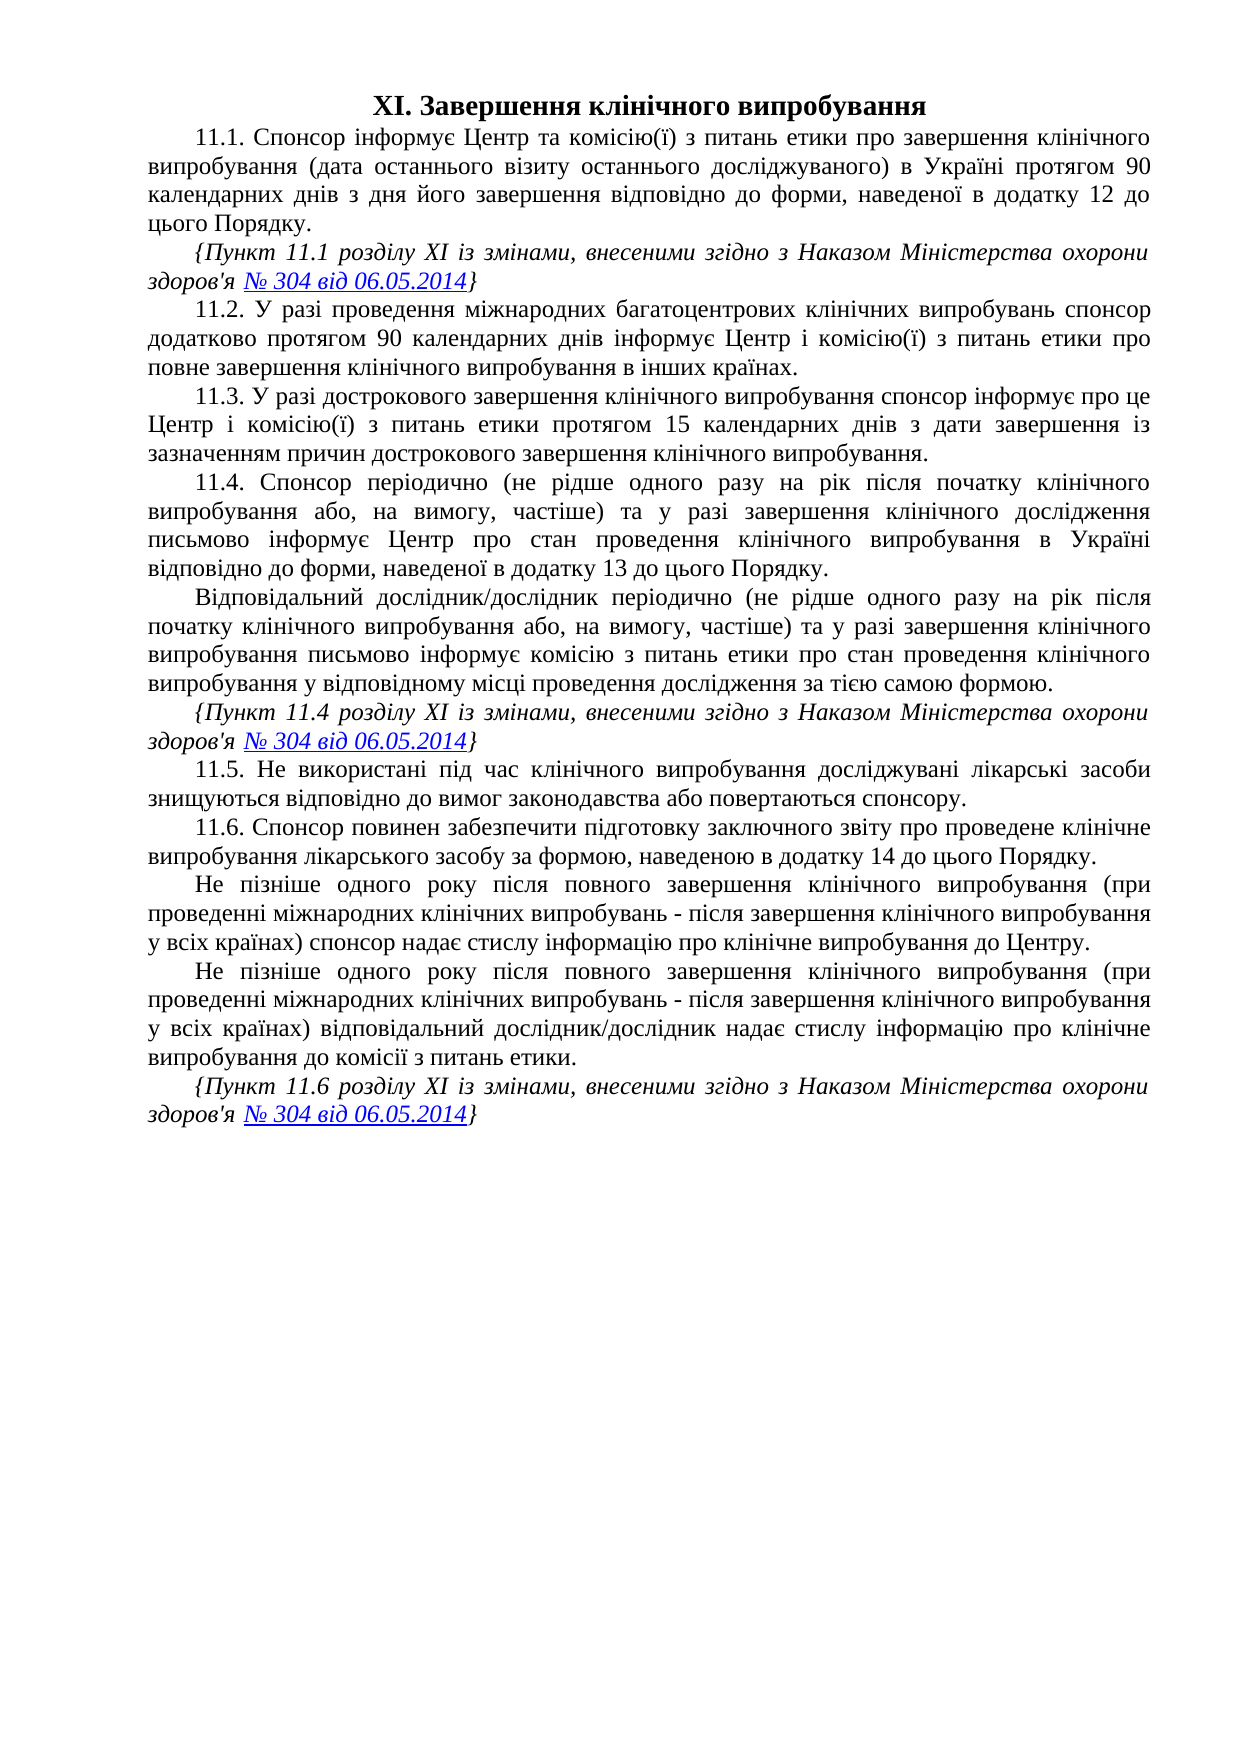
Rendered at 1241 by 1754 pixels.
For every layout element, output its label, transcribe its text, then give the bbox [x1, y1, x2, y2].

text Відповідальний дослідник/дослідник періодично (не рідше одного разу на рік після початку клінічного випробування або, на вимогу, частіше) та у разі завершення клінічного випробування письмово інформує комісію з питань етики про стан проведення клінічного випробування у відповідному місці проведення дослідження за тією самою формою. [148, 582, 1152, 697]
text 11.1. Спонсор інформує Центр та комісію(ї) з питань етики про завершення клінічного випробування (дата останнього візиту останнього досліджуваного) в Україні протягом 90 календарних днів з дня його завершення відповідно до форми, наведеної в додатку 12 до цього Порядку. [148, 122, 1152, 237]
text 11.5. Не використані під час клінічного випробування досліджувані лікарські засоби знищуються відповідно до вимог законодавства або повертаються спонсору. [148, 754, 1152, 812]
text 11.2. У разі проведення міжнародних багатоцентрових клінічних випробувань спонсор додатково протягом 90 календарних днів інформує Центр і комісію(ї) з питань етики про повне завершення клінічного випробування в інших країнах. [148, 294, 1152, 381]
text 11.3. У разі дострокового завершення клінічного випробування спонсор інформує про це Центр і комісію(ї) з питань етики протягом 15 календарних днів з дати завершення із зазначенням причин дострокового завершення клінічного випробування. [148, 381, 1152, 467]
text {Пункт 11.4 розділу XI із змінами, внесеними згідно з Наказом Міністерства охорони здоров'я № 304 від 06.05.2014} [148, 697, 1152, 754]
text 11.6. Спонсор повинен забезпечити підготовку заключного звіту про проведене клінічне випробування лікарського засобу за формою, наведеною в додатку 14 до цього Порядку. [148, 812, 1152, 869]
text Не пізніше одного року після повного завершення клінічного випробування (при проведенні міжнародних клінічних випробувань - після завершення клінічного випробування у всіх країнах) відповідальний дослідник/дослідник надає стислу інформацію про клінічне випробування до комісії з питань етики. [148, 956, 1152, 1071]
text ХІ. Завершення клінічного випробування [148, 88, 1152, 122]
text Не пізніше одного року після повного завершення клінічного випробування (при проведенні міжнародних клінічних випробувань - після завершення клінічного випробування у всіх країнах) спонсор надає стислу інформацію про клінічне випробування до Центру. [148, 869, 1152, 956]
text {Пункт 11.6 розділу XI із змінами, внесеними згідно з Наказом Міністерства охорони здоров'я № 304 від 06.05.2014} [148, 1071, 1152, 1128]
text 11.4. Спонсор періодично (не рідше одного разу на рік після початку клінічного випробування або, на вимогу, частіше) та у разі завершення клінічного дослідження письмово інформує Центр про стан проведення клінічного випробування в Україні відповідно до форми, наведеної в додатку 13 до цього Порядку. [148, 467, 1152, 582]
text {Пункт 11.1 розділу XI із змінами, внесеними згідно з Наказом Міністерства охорони здоров'я № 304 від 06.05.2014} [148, 237, 1152, 294]
